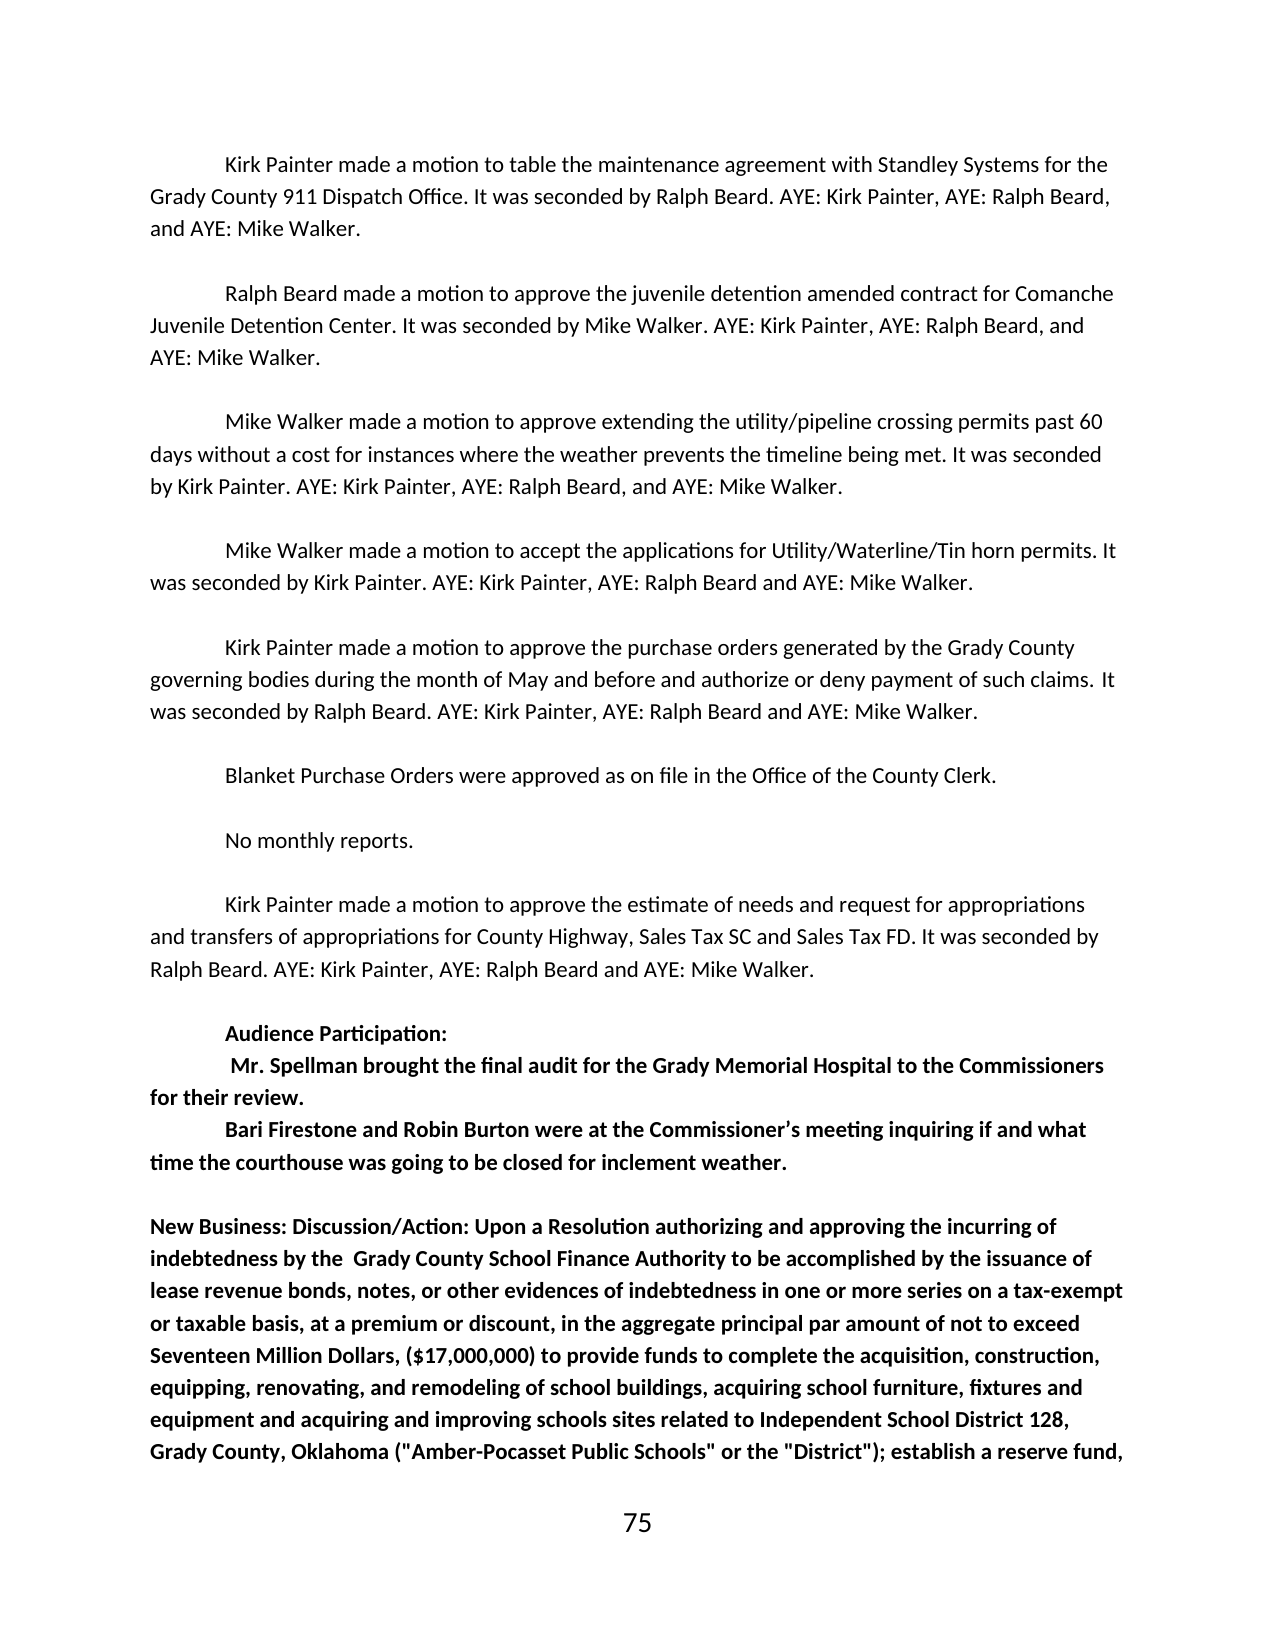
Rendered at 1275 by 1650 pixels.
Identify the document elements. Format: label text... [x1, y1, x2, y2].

text No monthly reports. [150, 826, 1125, 854]
text Bari Firestone and Robin Burton were at the Commissioner’s meeting inquiring if and what time the courthouse was going to be closed for inclement weather. [150, 1116, 1125, 1176]
text Blanket Purchase Orders were approved as on file in the Office of the County Clerk. [150, 762, 1125, 789]
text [150, 1212, 1125, 1466]
text Audience Participation: [150, 1019, 1125, 1047]
text Kirk Painter made a motion to approve the estimate of needs and request for appropriations and transfers of appropriations for County Highway, Sales Tax SC and Sales Tax FD. It was seconded by Ralph Beard. AYE: Kirk Painter, AYE: Ralph Beard and AYE: Mike Walker. [150, 890, 1125, 983]
text Mike Walker made a motion to accept the applications for Utility/Waterline/Tin horn permits. It was seconded by Kirk Painter. AYE: Kirk Painter, AYE: Ralph Beard and AYE: Mike Walker. [150, 536, 1125, 596]
text Kirk Painter made a motion to approve the purchase orders generated by the Grady County governing bodies during the month of May and before and authorize or deny payment of such claims. It was seconded by Ralph Beard. AYE: Kirk Painter, AYE: Ralph Beard and AYE: Mike Walker. [150, 633, 1125, 725]
text Kirk Painter made a motion to table the maintenance agreement with Standley Systems for the Grady County 911 Dispatch Office. It was seconded by Ralph Beard. AYE: Kirk Painter, AYE: Ralph Beard, and AYE: Mike Walker. [150, 150, 1125, 242]
text Mike Walker made a motion to approve extending the utility/pipeline crossing permits past 60 days without a cost for instances where the weather prevents the timeline being met. It was seconded by Kirk Painter. AYE: Kirk Painter, AYE: Ralph Beard, and AYE: Mike Walker. [150, 407, 1125, 500]
text Mr. Spellman brought the final audit for the Grady Memorial Hospital to the Commissioners for their review. [150, 1051, 1125, 1111]
text Ralph Beard made a motion to approve the juvenile detention amended contract for Comanche Juvenile Detention Center. It was seconded by Mike Walker. AYE: Kirk Painter, AYE: Ralph Beard, and AYE: Mike Walker. [150, 279, 1125, 371]
